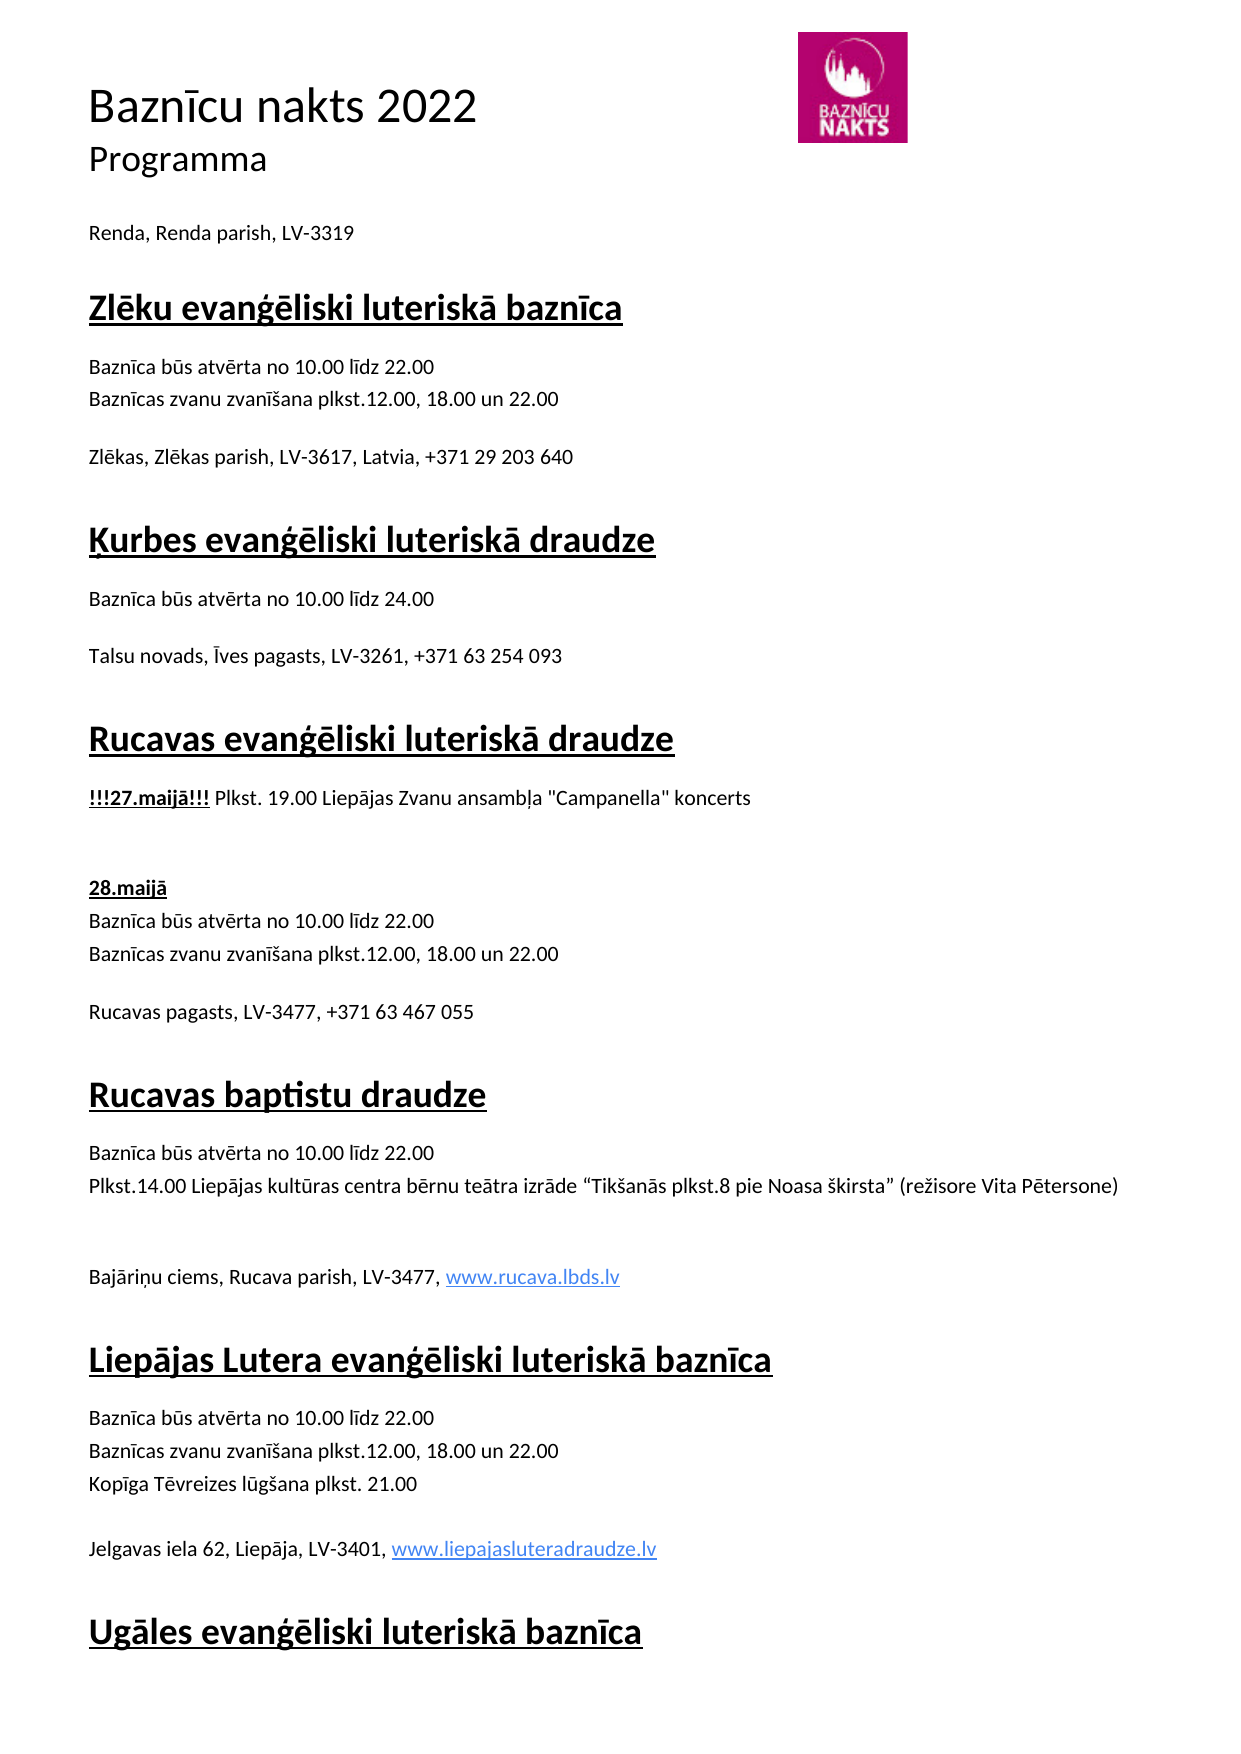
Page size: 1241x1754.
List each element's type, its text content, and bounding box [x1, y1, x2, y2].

text Baznīca būs atvērta no 10.00 līdz 22.00 Baznīcas zvanu zvanīšana plkst.12.00, 18.00 un 22.00 Kopīga Tēvreizes lūgšana plkst. 21.00 [89, 1398, 1152, 1496]
text Baznīca būs atvērta no 10.00 līdz 22.00 Plkst.14.00 Liepājas kultūras centra bērnu teātra izrāde “Tikšanās plkst.8 pie Noasa škirsta” (režisore Vita Pētersone) [89, 1133, 1152, 1232]
text !!!27.maijā!!! Plkst. 19.00 Liepājas Zvanu ansambļa "Campanella" koncerts [89, 778, 1152, 811]
text Baznīca būs atvērta no 10.00 līdz 22.00 Baznīcas zvanu zvanīšana plkst.12.00, 18.00 un 22.00 [89, 347, 1152, 412]
text Rucavas pagasts, LV-3477, +371 63 467 055 [89, 992, 1152, 1025]
text Ķurbes evanģēliski luteriskā draudze [89, 516, 1152, 562]
text Rucavas baptistu draudze [89, 1071, 1152, 1117]
text Baznīca būs atvērta no 10.00 līdz 24.00 [89, 579, 1152, 611]
text Liepājas Lutera evanģēliski luteriskā baznīca [89, 1336, 1152, 1381]
text Renda, Renda parish, LV-3319 [89, 213, 1152, 246]
text Ugāles evanģēliski luteriskā baznīca [89, 1608, 1152, 1654]
text Bajāriņu ciems, Rucava parish, LV-3477, www.rucava.lbds.lv [89, 1257, 1152, 1289]
text Zlēku evanģēliski luteriskā baznīca [89, 284, 1152, 330]
text 28.maijā Baznīca būs atvērta no 10.00 līdz 22.00 Baznīcas zvanu zvanīšana plkst.12.00, 18.00 un 22.00 [89, 836, 1152, 967]
picture [798, 32, 908, 143]
text Rucavas evanģēliski luteriskā draudze [89, 715, 1152, 761]
text Jelgavas iela 62, Liepāja, LV-3401, www.liepajasluteradraudze.lv [89, 1529, 1152, 1562]
text Talsu novads, Īves pagasts, LV-3261, +371 63 254 093 [89, 636, 1152, 669]
text Zlēkas, Zlēkas parish, LV-3617, Latvia, +371 29 203 640 [89, 437, 1152, 470]
